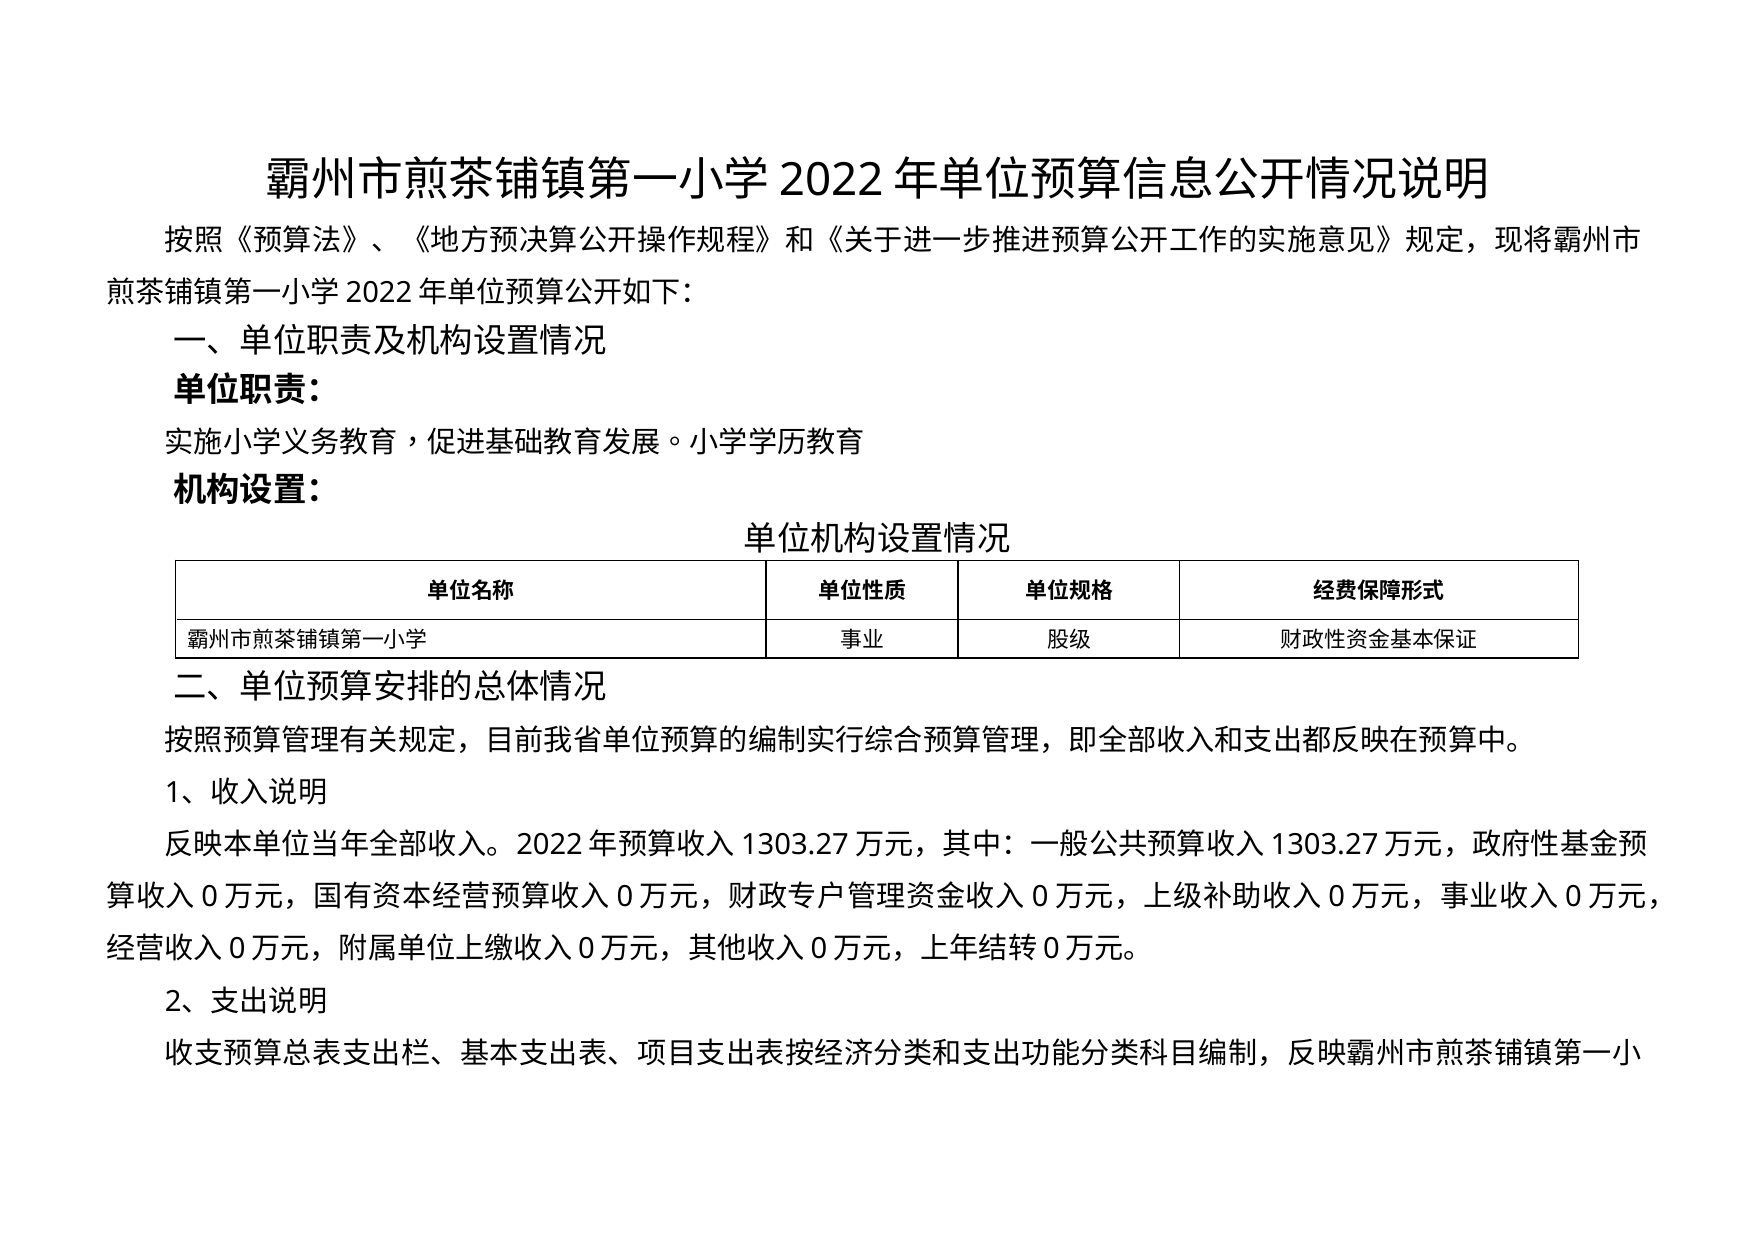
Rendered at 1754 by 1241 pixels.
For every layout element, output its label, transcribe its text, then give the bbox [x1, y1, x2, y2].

text 霸州市煎茶铺镇第一小学2022年单位预算信息公开情况说明 [106, 142, 1648, 208]
table_cell 财政性资金基本保证 [1180, 620, 1578, 657]
table_header 单位名称 [176, 561, 765, 619]
text 机构设置： [106, 463, 1648, 511]
table_header 经费保障形式 [1180, 561, 1578, 619]
text 二、单位预算安排的总体情况 [106, 660, 1648, 708]
text 按照《预算法》、《地方预决算公开操作规程》和《关于进一步推进预算公开工作的实施意见》规定，现将霸州市煎茶铺镇第一小学2022年单位预算公开如下： [106, 208, 1648, 312]
table_header 单位规格 [959, 561, 1179, 619]
table_cell 股级 [959, 620, 1179, 657]
text 1、收入说明 [106, 761, 1648, 813]
text 单位机构设置情况 [106, 511, 1648, 559]
table_header 单位性质 [767, 561, 957, 619]
text 单位职责： [106, 363, 1648, 411]
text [106, 1021, 1648, 1073]
text 2、支出说明 [106, 969, 1648, 1021]
text 反映本单位当年全部收入。2022年预算收入1303.27万元，其中：一般公共预算收入1303.27万元，政府性基金预算收入0万元，国有资本经营预算收入0万元，财政专户管理资金收入0万元，上级补助收入0万元，事业收入0万元，经营收入0万元，附属单位上缴收入0万元，其他收入0万元，上年结转0万元。 [106, 813, 1648, 969]
text 实施小学义务教育，促进基础教育发展。小学学历教育 [106, 411, 1648, 463]
table_cell 霸州市煎茶铺镇第一小学 [176, 620, 765, 657]
table_cell 事业 [767, 620, 957, 657]
text 一、单位职责及机构设置情况 [106, 313, 1648, 362]
text 按照预算管理有关规定，目前我省单位预算的编制实行综合预算管理，即全部收入和支出都反映在预算中。 [106, 709, 1648, 761]
